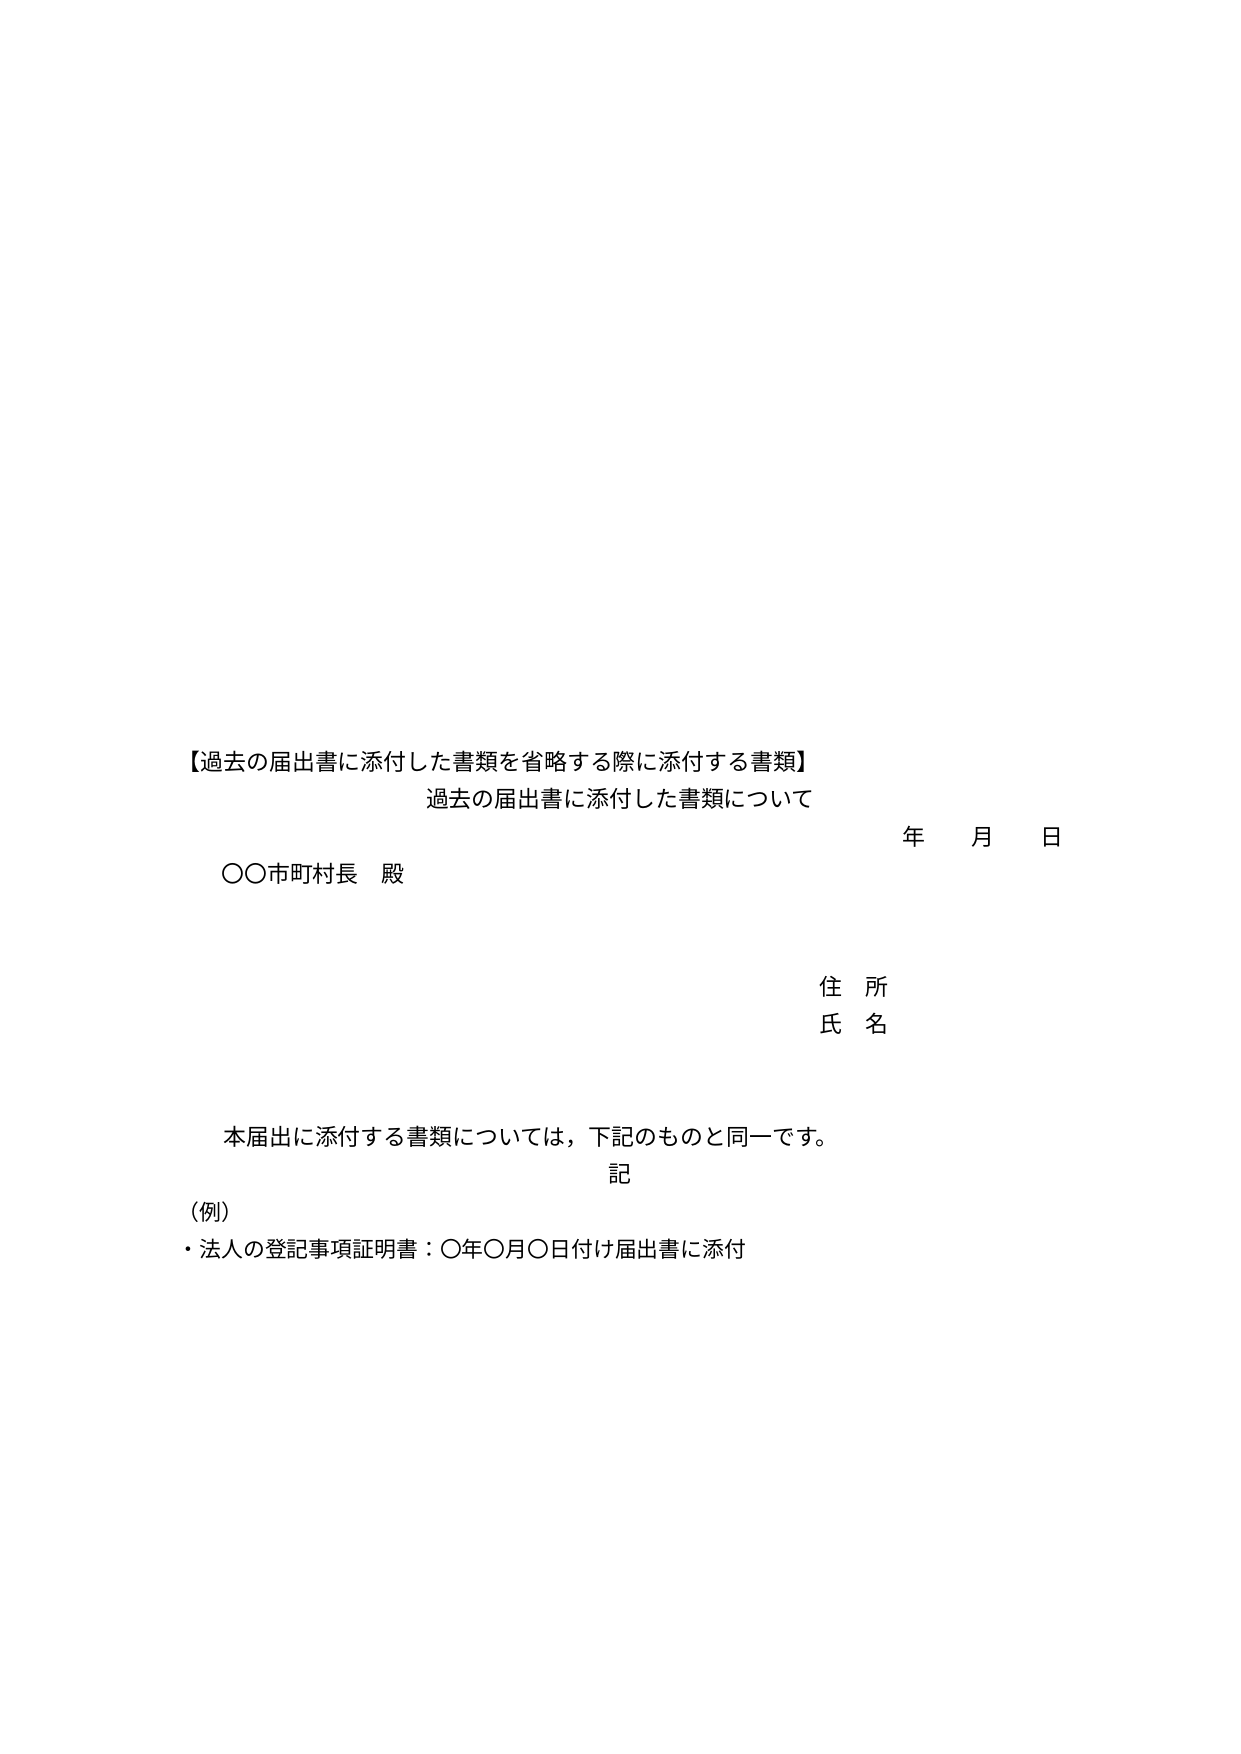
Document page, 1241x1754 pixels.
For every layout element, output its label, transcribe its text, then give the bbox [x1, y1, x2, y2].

text 年 月 日 [177, 817, 1063, 854]
text 【過去の届出書に添付した書類を省略する際に添付する書類】 [177, 742, 1063, 779]
text 住 所 [177, 967, 888, 1004]
text 氏 名 [177, 1004, 888, 1042]
text （例） [177, 1192, 1063, 1229]
text ・法人の登記事項証明書：〇年〇月〇日付け届出書に添付 [177, 1229, 1063, 1267]
text 過去の届出書に添付した書類について [177, 779, 1063, 817]
text 〇〇市町村長 殿 [221, 854, 1063, 892]
subtitle 記 [177, 1154, 1063, 1192]
text 本届出に添付する書類については，下記のものと同一です。 [177, 1117, 1063, 1154]
